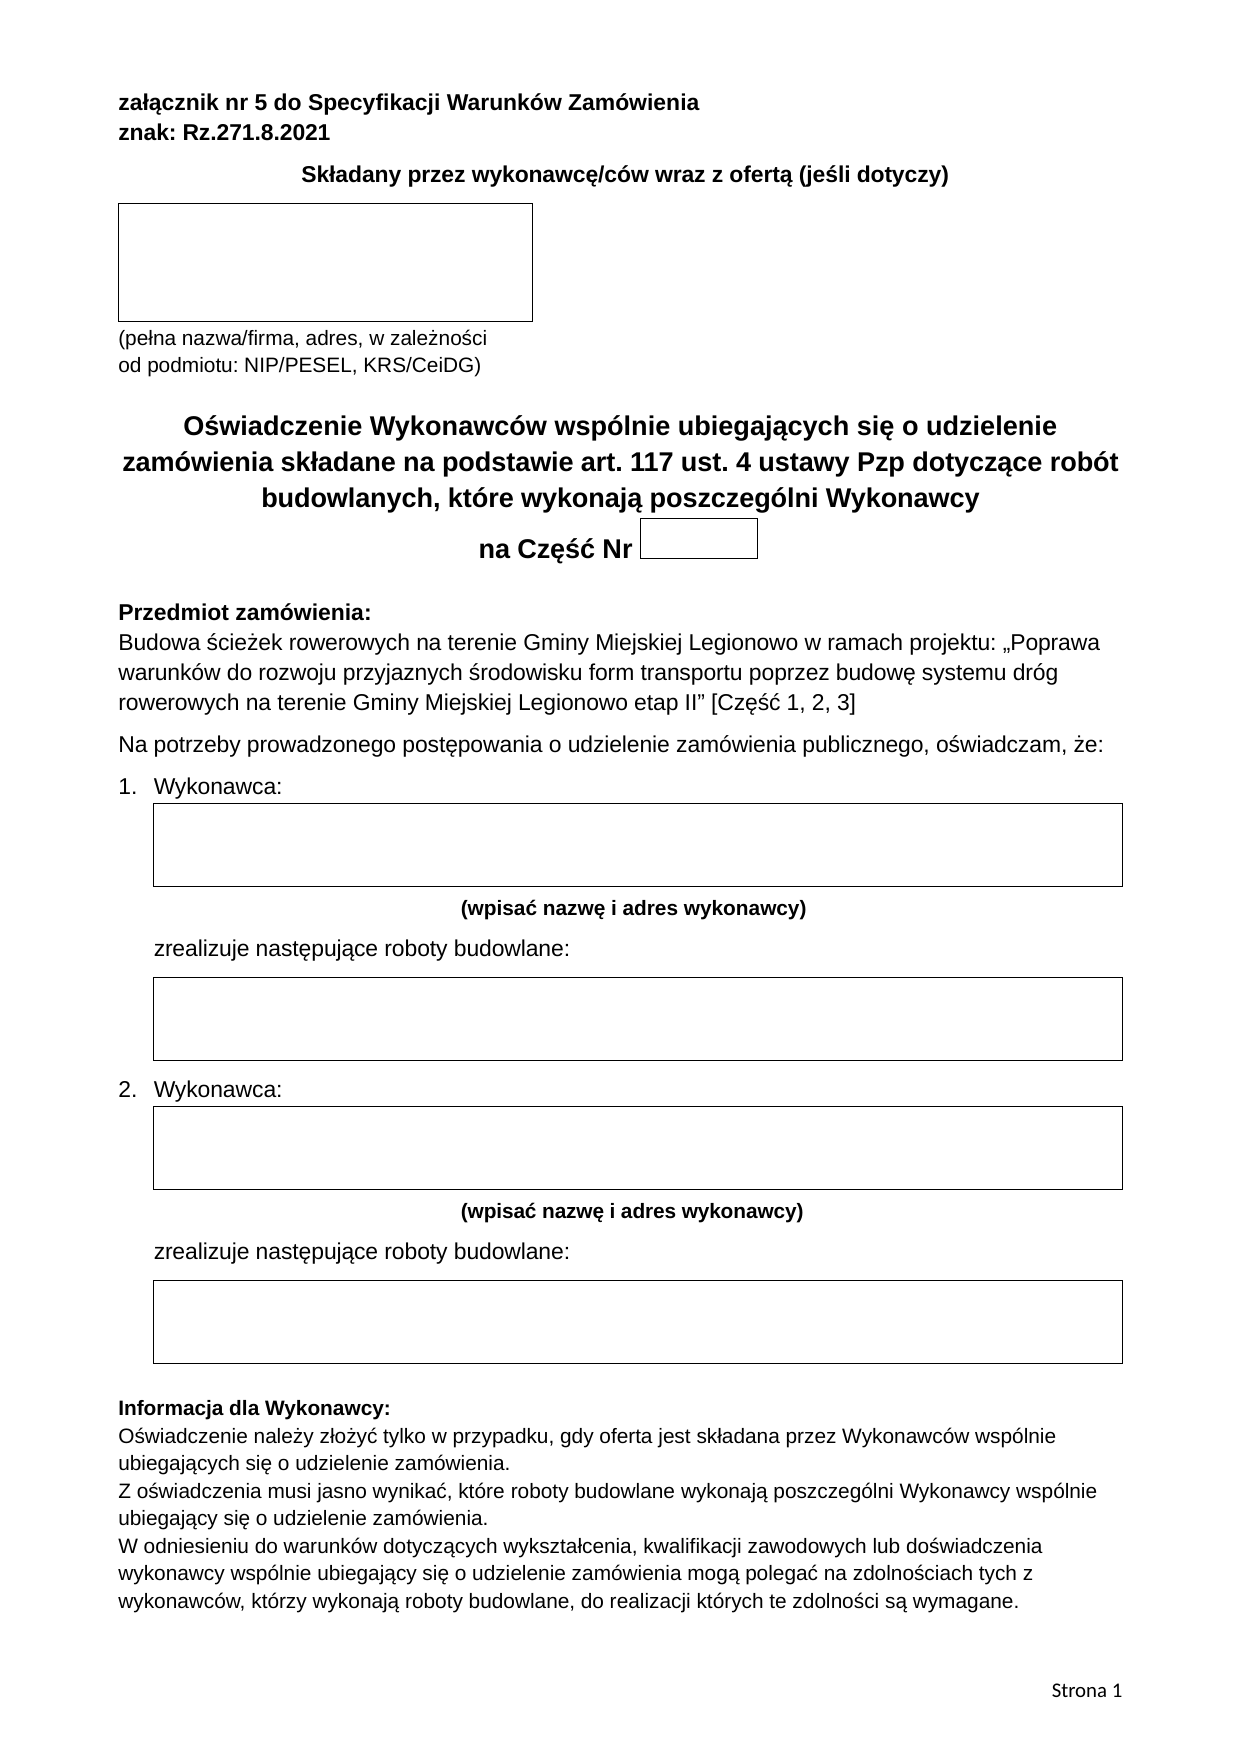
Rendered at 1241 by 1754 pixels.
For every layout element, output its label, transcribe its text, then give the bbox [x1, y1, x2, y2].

subtitle Oświadczenie Wykonawców wspólnie ubiegających się o udzielenie zamówienia składane na podstawie art. 117 ust. 4 ustawy Pzp dotyczące robót budowlanych, które wykonają poszczególni Wykonawcy [118, 410, 1122, 513]
text Składany przez wykonawcę/ców wraz z ofertą (jeśli dotyczy) [301, 161, 1122, 187]
text znak: Rz.271.8.2021 [118, 119, 1122, 145]
text (wpisać nazwę i adres wykonawcy) [461, 896, 1122, 920]
text Na potrzeby prowadzonego postępowania o udzielenie zamówienia publicznego, oświadczam, że: [118, 731, 1122, 757]
list Wykonawca: [118, 1076, 1122, 1189]
text Oświadczenie należy złożyć tylko w przypadku, gdy oferta jest składana przez Wykonawców wspólnie ubiegających się o udzielenie zamówienia. [118, 1424, 1122, 1475]
text Przedmiot zamówienia: [118, 598, 1122, 625]
subtitle załącznik nr 5 do Specyfikacji Warunków Zamówienia [118, 88, 1122, 115]
list Wykonawca: [118, 773, 1122, 886]
text na Część Nr [478, 518, 1122, 564]
text Z oświadczenia musi jasno wynikać, które roboty budowlane wykonają poszczególni Wykonawcy wspólnie ubiegający się o udzielenie zamówienia. [118, 1479, 1122, 1530]
text zrealizuje następujące roboty budowlane: [153, 1238, 1122, 1264]
text zrealizuje następujące roboty budowlane: [153, 935, 1122, 962]
text Informacja dla Wykonawcy: [118, 1396, 1122, 1420]
text (pełna nazwa/firma, adres, w zależności od podmiotu: NIP/PESEL, KRS/CeiDG) [118, 325, 502, 377]
text W odniesieniu do warunków dotyczących wykształcenia, kwalifikacji zawodowych lub doświadczenia wykonawcy wspólnie ubiegający się o udzielenie zamówienia mogą polegać na zdolnościach tych z wykonawców, którzy wykonają roboty budowlane, do realizacji których te zdolności są wymagane. [118, 1534, 1122, 1613]
text (wpisać nazwę i adres wykonawcy) [461, 1199, 1122, 1223]
text Budowa ścieżek rowerowych na terenie Gminy Miejskiej Legionowo w ramach projektu: „Poprawa warunków do rozwoju przyjaznych środowisku form transportu poprzez budowę systemu dróg rowerowych na terenie Gminy Miejskiej Legionowo etap II” [Część 1, 2, 3] [118, 629, 1122, 715]
